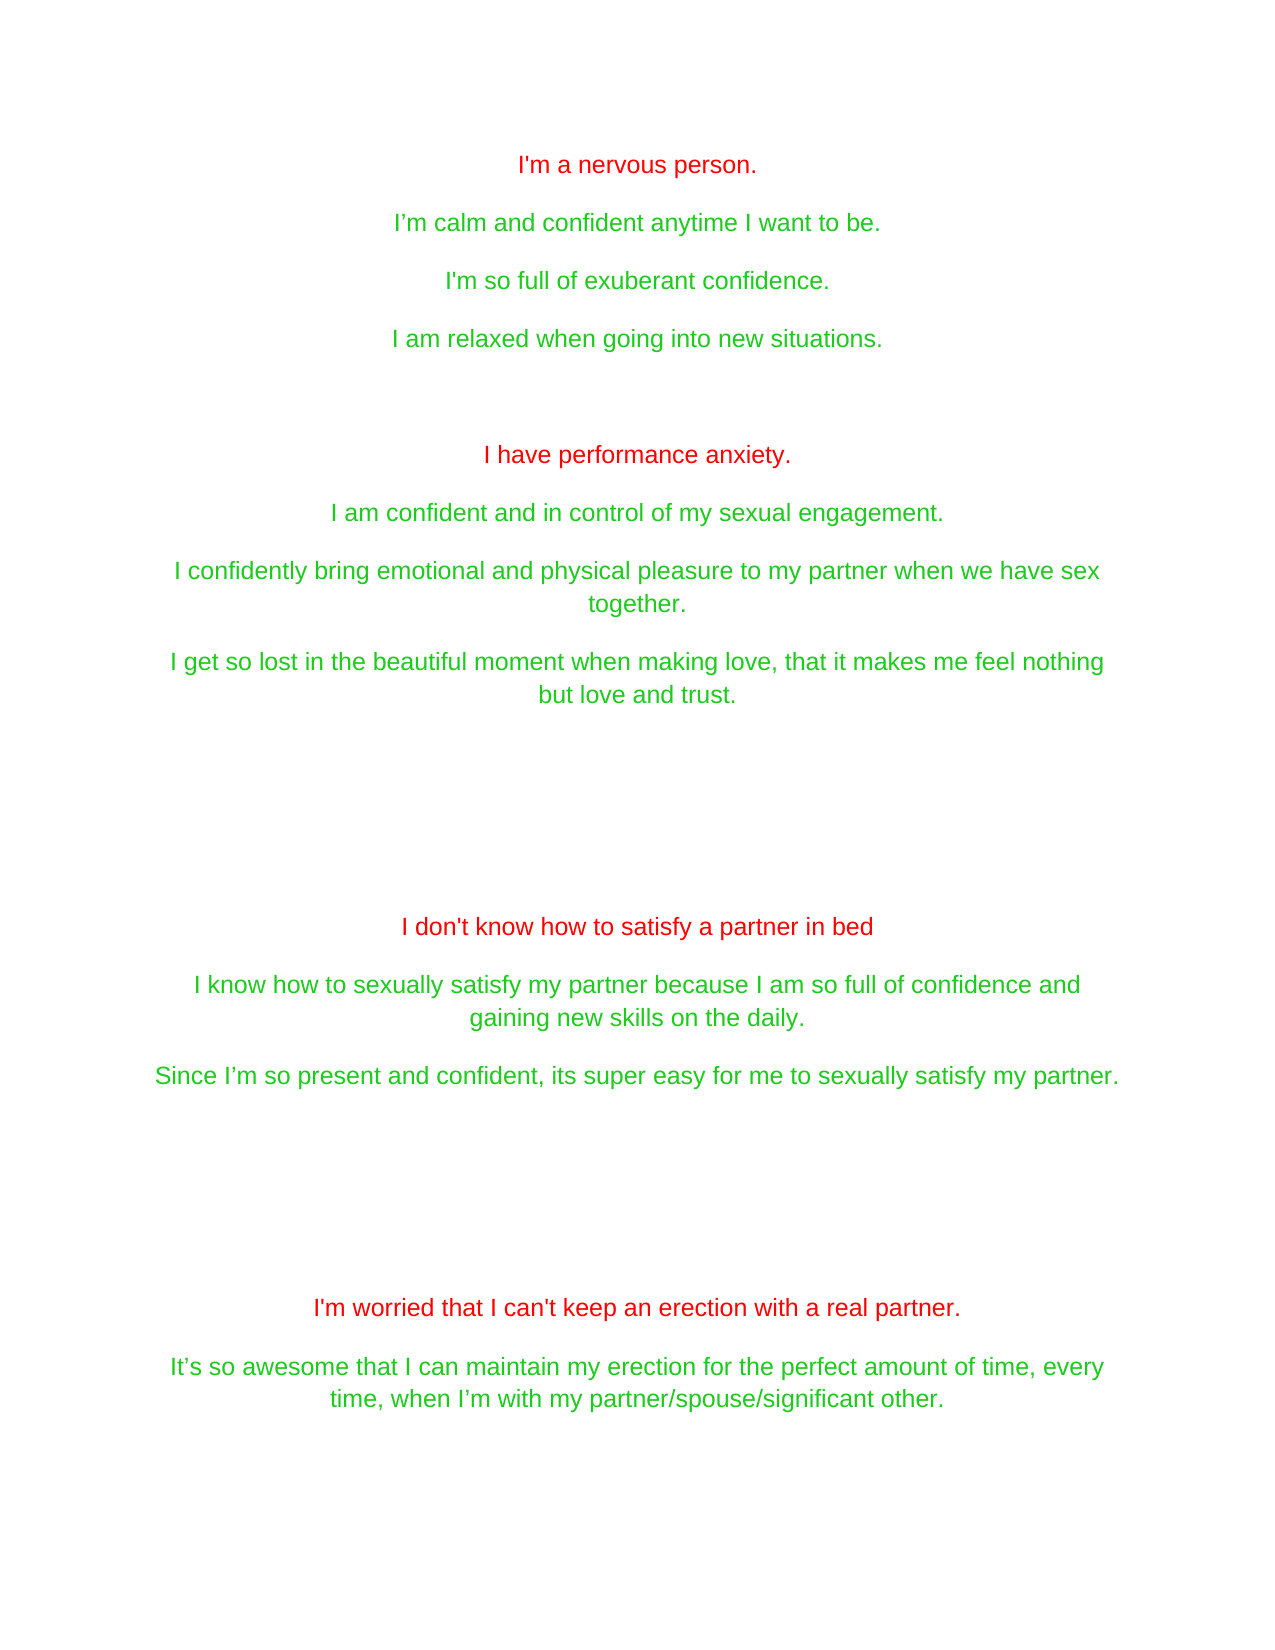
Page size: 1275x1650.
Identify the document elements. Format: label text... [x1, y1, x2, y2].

text I am relaxed when going into new situations. [150, 324, 1125, 353]
text I confidently bring emotional and physical pleasure to my partner when we have sex together. [150, 556, 1125, 618]
text I’m calm and confident anytime I want to be. [150, 208, 1125, 237]
text It’s so awesome that I can maintain my erection for the perfect amount of time, every time, when I’m with my partner/spouse/significant other. [150, 1351, 1125, 1413]
text I'm so full of exuberant confidence. [150, 266, 1125, 295]
text I am confident and in control of my sexual engagement. [150, 498, 1125, 527]
text I have performance anxiety. [150, 440, 1125, 469]
text Since I’m so present and confident, its super easy for me to sexually satisfy my partner. [150, 1061, 1125, 1090]
text I'm worried that I can't keep an erection with a real partner. [150, 1293, 1125, 1322]
text I know how to sexually satisfy my partner because I am so full of confidence and gaining new skills on the daily. [150, 970, 1125, 1032]
text I don't know how to satisfy a partner in bed [150, 912, 1125, 941]
text I'm a nervous person. [150, 150, 1125, 179]
text I get so lost in the beautiful moment when making love, that it makes me feel nothing but love and trust. [150, 647, 1125, 709]
